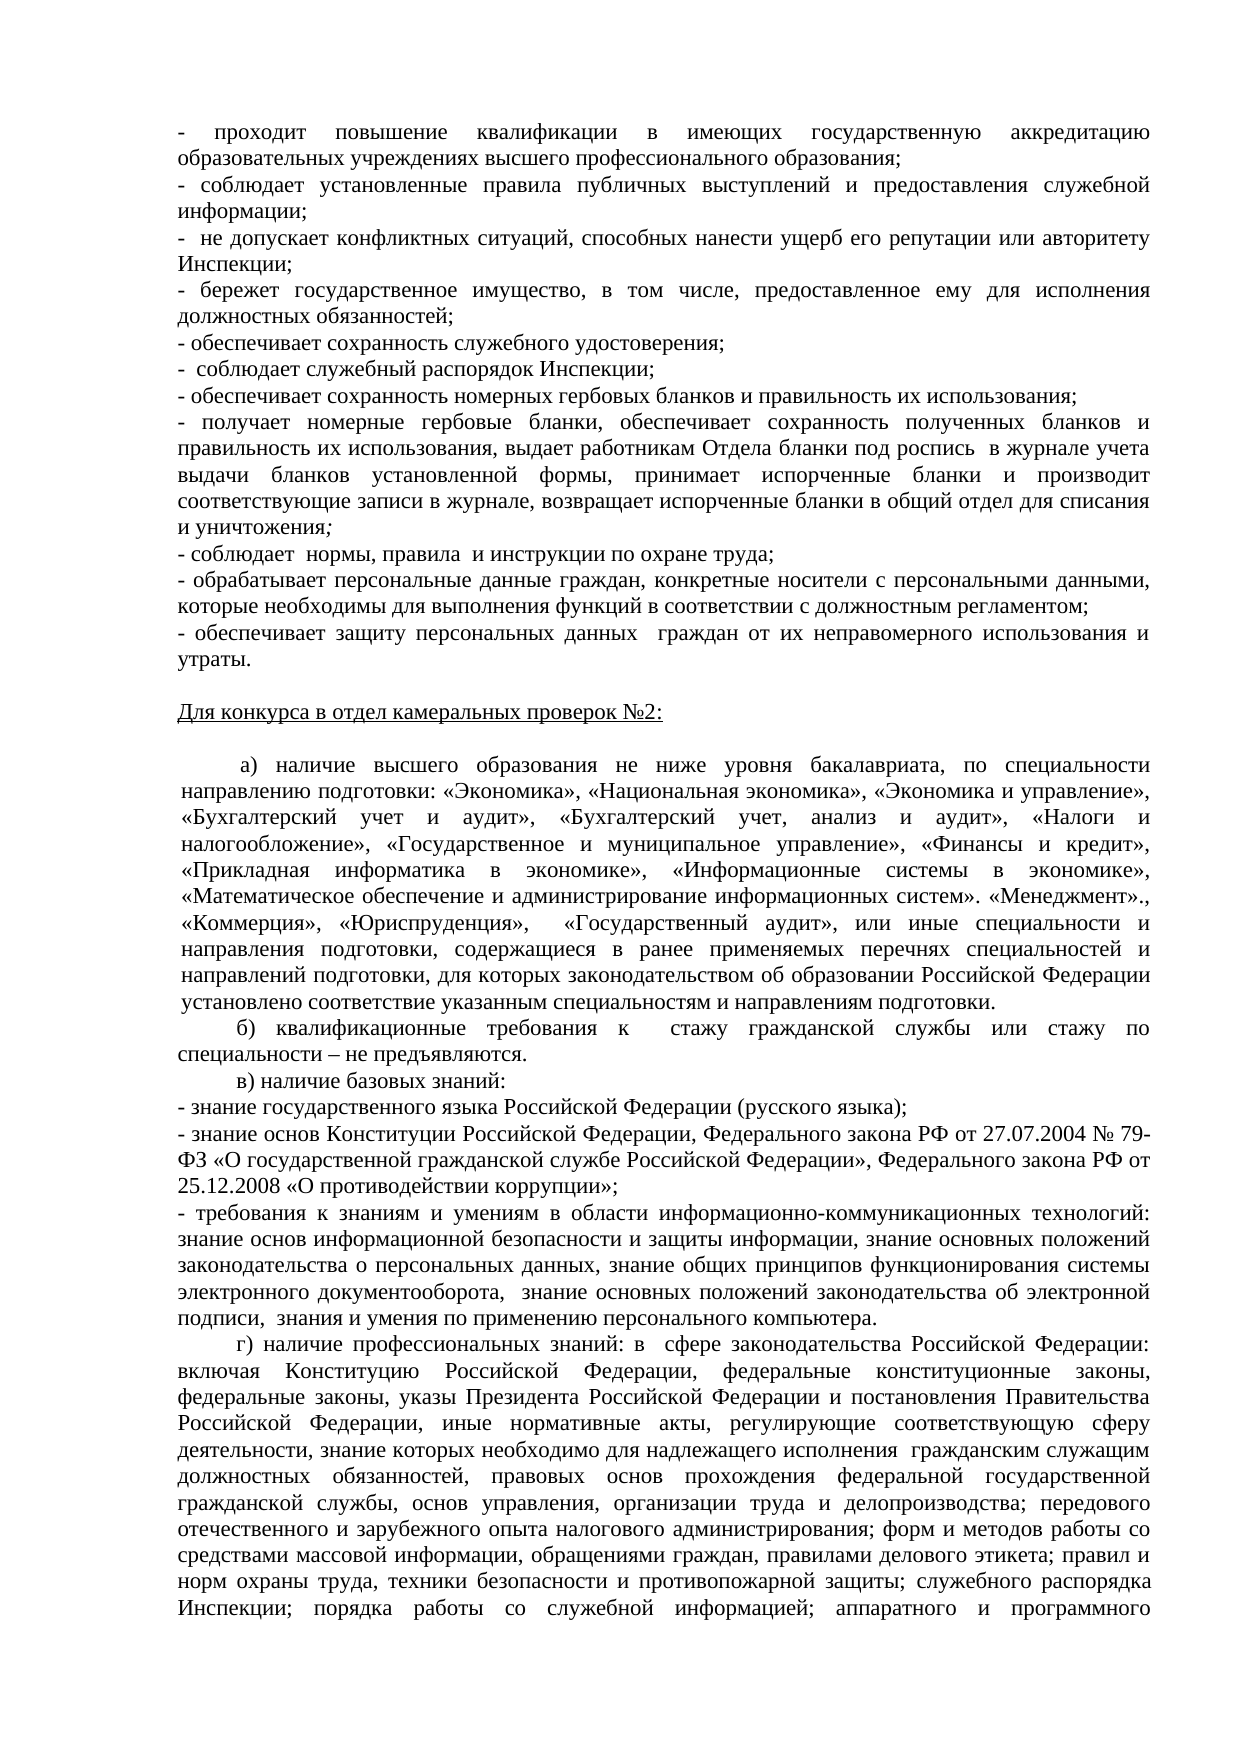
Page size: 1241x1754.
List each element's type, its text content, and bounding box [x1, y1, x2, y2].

text Для конкурса в отдел камеральных проверок №2: [177, 698, 1152, 724]
text - знание основ Конституции Российской Федерации, Федерального закона РФ от 27.07.2004 № 79-ФЗ «О государственной гражданской службе Российской Федерации», Федерального закона РФ от 25.12.2008 «О противодействии коррупции»; [177, 1119, 1152, 1199]
text - соблюдает нормы, правила и инструкции по охране труда; [177, 540, 1152, 566]
text - соблюдает служебный распорядок Инспекции; [177, 355, 1152, 382]
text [177, 1330, 1152, 1620]
text - обеспечивает защиту персональных данных граждан от их неправомерного использования и утраты. [177, 619, 1152, 672]
text - получает номерные гербовые бланки, обеспечивает сохранность полученных бланков и правильность их использования, выдает работникам Отдела бланки под роспись в журнале учета выдачи бланков установленной формы, принимает испорченные бланки и производит соответствующие записи в журнале, возвращает испорченные бланки в общий отдел для списания и уничтожения; [177, 408, 1152, 540]
text - требования к знаниям и умениям в области информационно-коммуникационных технологий: знание основ информационной безопасности и защиты информации, знание основных положений законодательства о персональных данных, знание общих принципов функционирования системы электронного документооборота, знание основных положений законодательства об электронной подписи, знания и умения по применению персонального компьютера. [177, 1199, 1152, 1330]
text б) квалификационные требования к стажу гражданской службы или стажу по специальности – не предъявляются. [177, 1014, 1152, 1067]
text - знание государственного языка Российской Федерации (русского языка); [177, 1093, 1152, 1119]
text - обеспечивает сохранность служебного удостоверения; [177, 329, 1152, 355]
text - бережет государственное имущество, в том числе, предоставленное ему для исполнения должностных обязанностей; [177, 276, 1152, 329]
text а) наличие высшего образования не ниже уровня бакалавриата, по специальности направлению подготовки: «Экономика», «Национальная экономика», «Экономика и управление», «Бухгалтерский учет и аудит», «Бухгалтерский учет, анализ и аудит», «Налоги и налогообложение», «Государственное и муниципальное управление», «Финансы и кредит», «Прикладная информатика в экономике», «Информационные системы в экономике», «Математическое обеспечение и администрирование информационных систем». «Менеджмент»., «Коммерция», «Юриспруденция», «Государственный аудит», или иные специальности и направления подготовки, содержащиеся в ранее применяемых перечнях специальностей и направлений подготовки, для которых законодательством об образовании Российской Федерации установлено соответствие указанным специальностям и направлениям подготовки. [181, 751, 1152, 1014]
text - не допускает конфликтных ситуаций, способных нанести ущерб его репутации или авторитету Инспекции; [177, 223, 1152, 276]
text - обеспечивает сохранность номерных гербовых бланков и правильность их использования; [177, 382, 1152, 408]
text в) наличие базовых знаний: [177, 1067, 1152, 1093]
text - обрабатывает персональные данные граждан, конкретные носители с персональными данными, которые необходимы для выполнения функций в соответствии с должностным регламентом; [177, 566, 1152, 619]
text - соблюдает установленные правила публичных выступлений и предоставления служебной информации; [177, 171, 1152, 223]
text - проходит повышение квалификации в имеющих государственную аккредитацию образовательных учреждениях высшего профессионального образования; [177, 118, 1152, 171]
